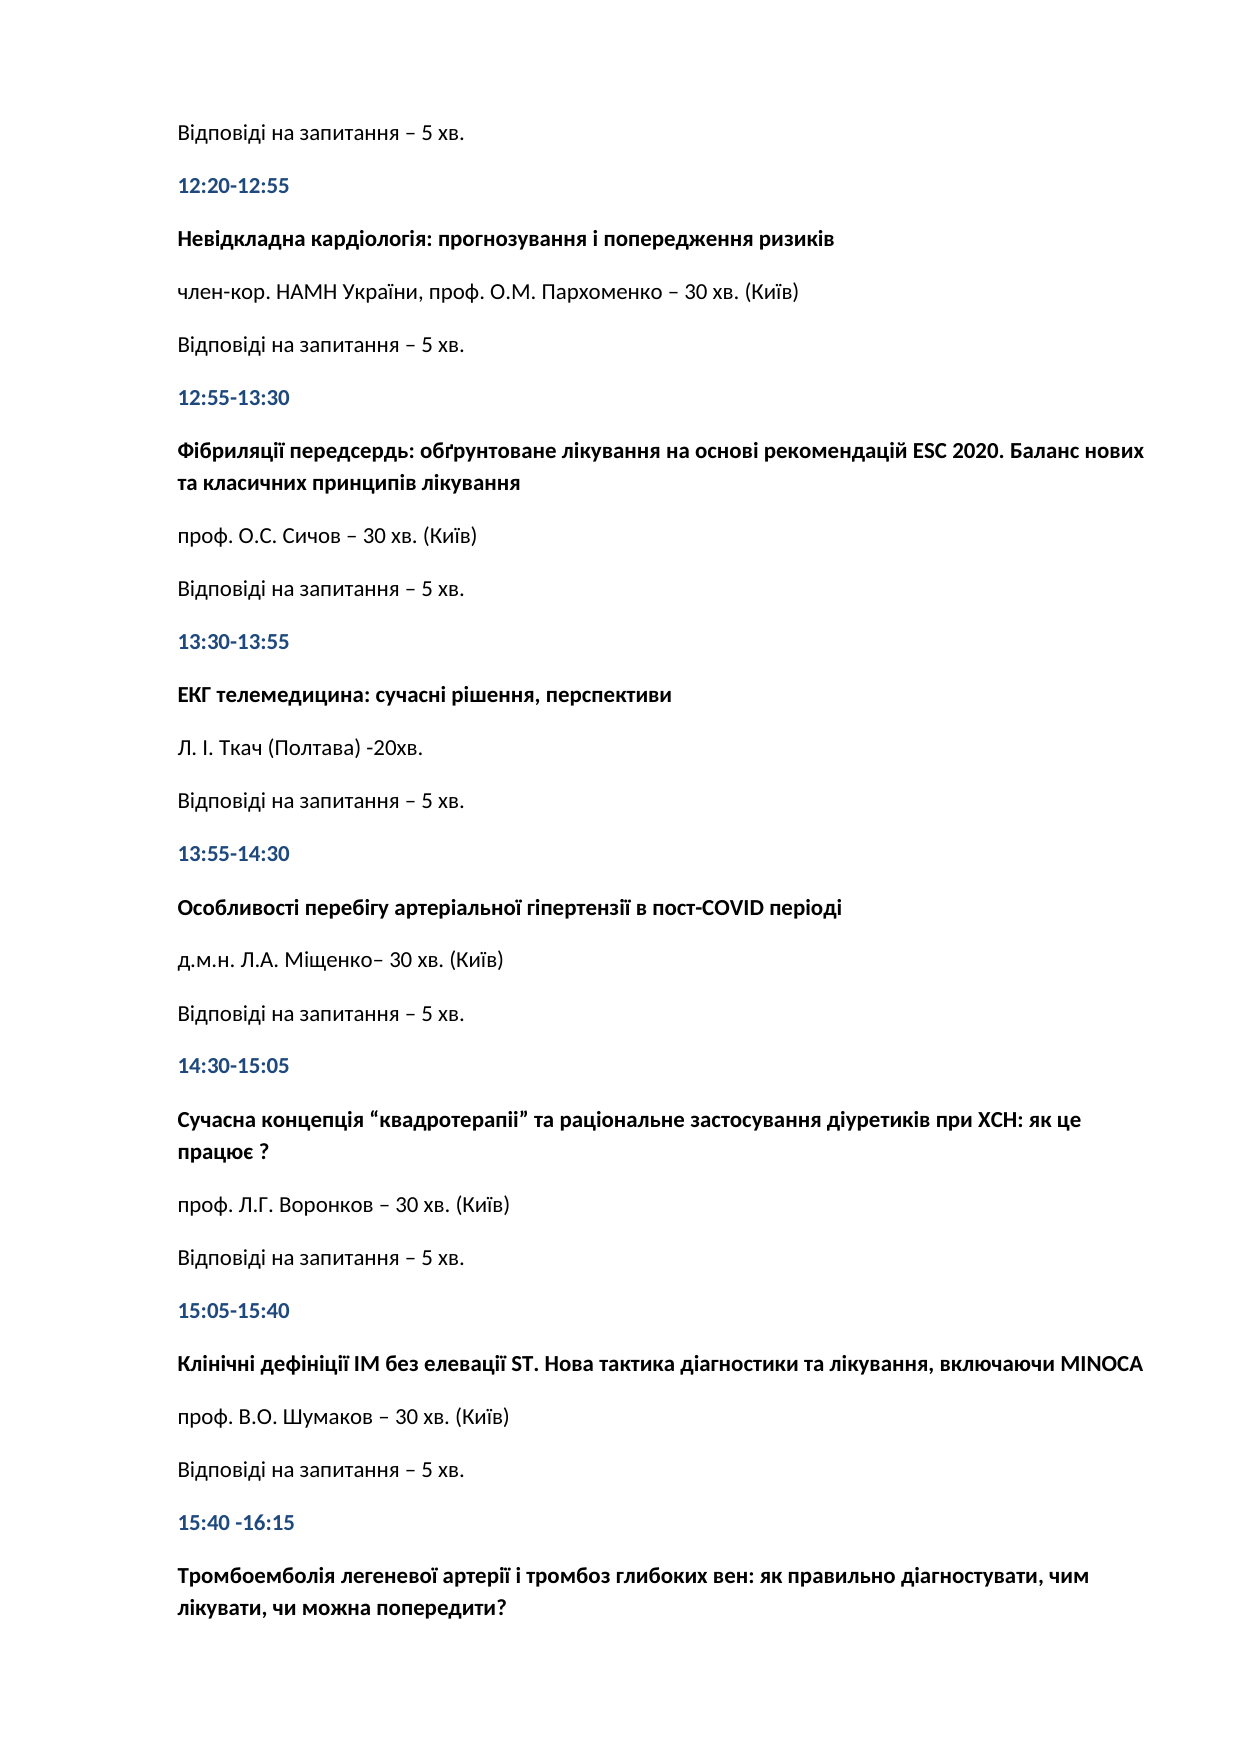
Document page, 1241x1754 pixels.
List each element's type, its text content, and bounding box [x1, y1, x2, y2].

text Тромбоемболія легеневої артерії і тромбоз глибоких вен: як правильно діагностувати, чим лікувати, чи можна попередити? [177, 1561, 1152, 1621]
text Відповіді на запитання – 5 хв. [177, 330, 1152, 358]
text Відповіді на запитання – 5 хв. [177, 1455, 1152, 1483]
text 12:20-12:55 [177, 171, 1152, 199]
text Відповіді на запитання – 5 хв. [177, 1243, 1152, 1271]
text ЕКГ телемедицина: сучасні рішення, перспективи [177, 681, 1152, 708]
text Відповіді на запитання – 5 хв. [177, 118, 1152, 146]
text Невідкладна кардіологія: прогнозування і попередження ризиків [177, 224, 1152, 252]
text 15:05-15:40 [177, 1296, 1152, 1324]
text Сучасна концепцiя “квадротерапii” та рацiональне застосування дiуретикiв при ХСН: як це працює ? [177, 1105, 1152, 1165]
text 12:55-13:30 [177, 383, 1152, 411]
text Л. І. Ткач (Полтава) -20хв. [177, 733, 1152, 762]
text Відповіді на запитання – 5 хв. [177, 574, 1152, 602]
text проф. В.О. Шумаков – 30 хв. (Київ) [177, 1402, 1152, 1430]
text Фібриляції передсердь: обґрунтоване лікування на основі рекомендацій ESC 2020. Баланс нових та класичних принципів лікування [177, 436, 1152, 496]
text Відповіді на запитання – 5 хв. [177, 999, 1152, 1027]
text Клінічні дефініції ІМ без елевації ST. Нова тактика діагностики та лікування, включаючи MINOCA [177, 1349, 1152, 1377]
text 13:30-13:55 [177, 627, 1152, 656]
text член-кор. НАМН України, проф. О.М. Пархоменко – 30 хв. (Київ) [177, 277, 1152, 305]
text проф. О.С. Сичов – 30 хв. (Київ) [177, 521, 1152, 549]
text 15:40 -16:15 [177, 1508, 1152, 1536]
text 14:30-15:05 [177, 1052, 1152, 1080]
text Особливості перебігу артеріальної гіпертензії в пост-COVID періоді [177, 893, 1152, 921]
text 13:55-14:30 [177, 839, 1152, 868]
text д.м.н. Л.А. Міщенко– 30 хв. (Київ) [177, 946, 1152, 974]
text Відповіді на запитання – 5 хв. [177, 787, 1152, 814]
text проф. Л.Г. Воронков – 30 хв. (Київ) [177, 1190, 1152, 1218]
